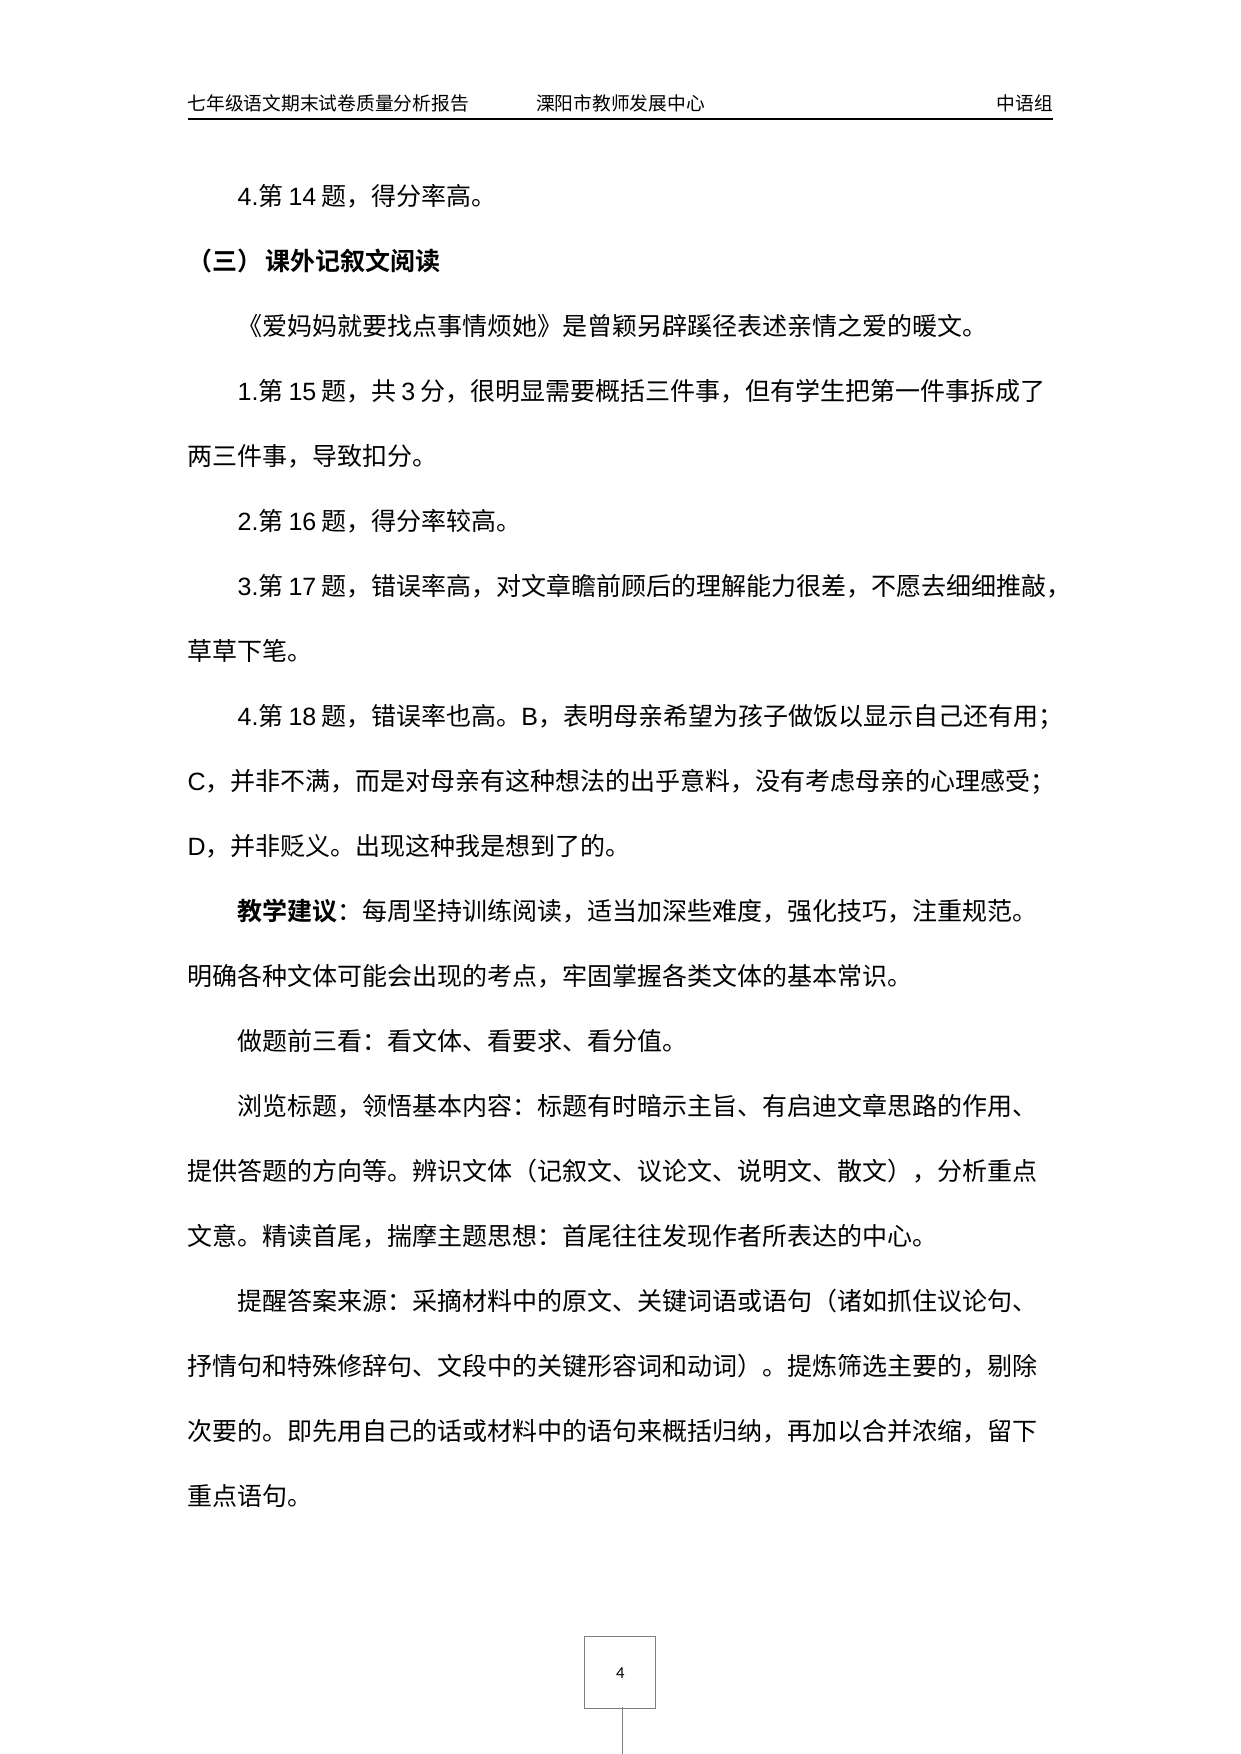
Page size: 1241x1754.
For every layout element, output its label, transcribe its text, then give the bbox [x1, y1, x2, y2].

text 4.第18题，错误率也高。B，表明母亲希望为孩子做饭以显示自己还有用；C，并非不满，而是对母亲有这种想法的出乎意料，没有考虑母亲的心理感受；D，并非贬义。出现这种我是想到了的。 [187, 682, 1053, 877]
list 课外记叙文阅读 [187, 227, 1053, 292]
text 浏览标题，领悟基本内容：标题有时暗示主旨、有启迪文章思路的作用、提供答题的方向等。辨识文体（记叙文、议论文、说明文、散文），分析重点文意。精读首尾，揣摩主题思想：首尾往往发现作者所表达的中心。 [187, 1072, 1053, 1267]
text 4.第14题，得分率高。 [187, 162, 1053, 227]
text 《爱妈妈就要找点事情烦她》是曾颖另辟蹊径表述亲情之爱的暖文。 [187, 292, 1053, 357]
text 1.第15题，共3分，很明显需要概括三件事，但有学生把第一件事拆成了两三件事，导致扣分。 [187, 357, 1053, 487]
text 教学建议：每周坚持训练阅读，适当加深些难度，强化技巧，注重规范。明确各种文体可能会出现的考点，牢固掌握各类文体的基本常识。 [187, 877, 1053, 1007]
text 做题前三看：看文体、看要求、看分值。 [187, 1007, 1053, 1072]
text 2.第16题，得分率较高。 [237, 487, 1053, 552]
text 提醒答案来源：采摘材料中的原文、关键词语或语句（诸如抓住议论句、抒情句和特殊修辞句、文段中的关键形容词和动词）。提炼筛选主要的，剔除次要的。即先用自己的话或材料中的语句来概括归纳，再加以合并浓缩，留下重点语句。 [187, 1267, 1053, 1527]
text 3.第17题，错误率高，对文章瞻前顾后的理解能力很差，不愿去细细推敲， [237, 552, 1053, 617]
text 草草下笔。 [187, 617, 1053, 682]
